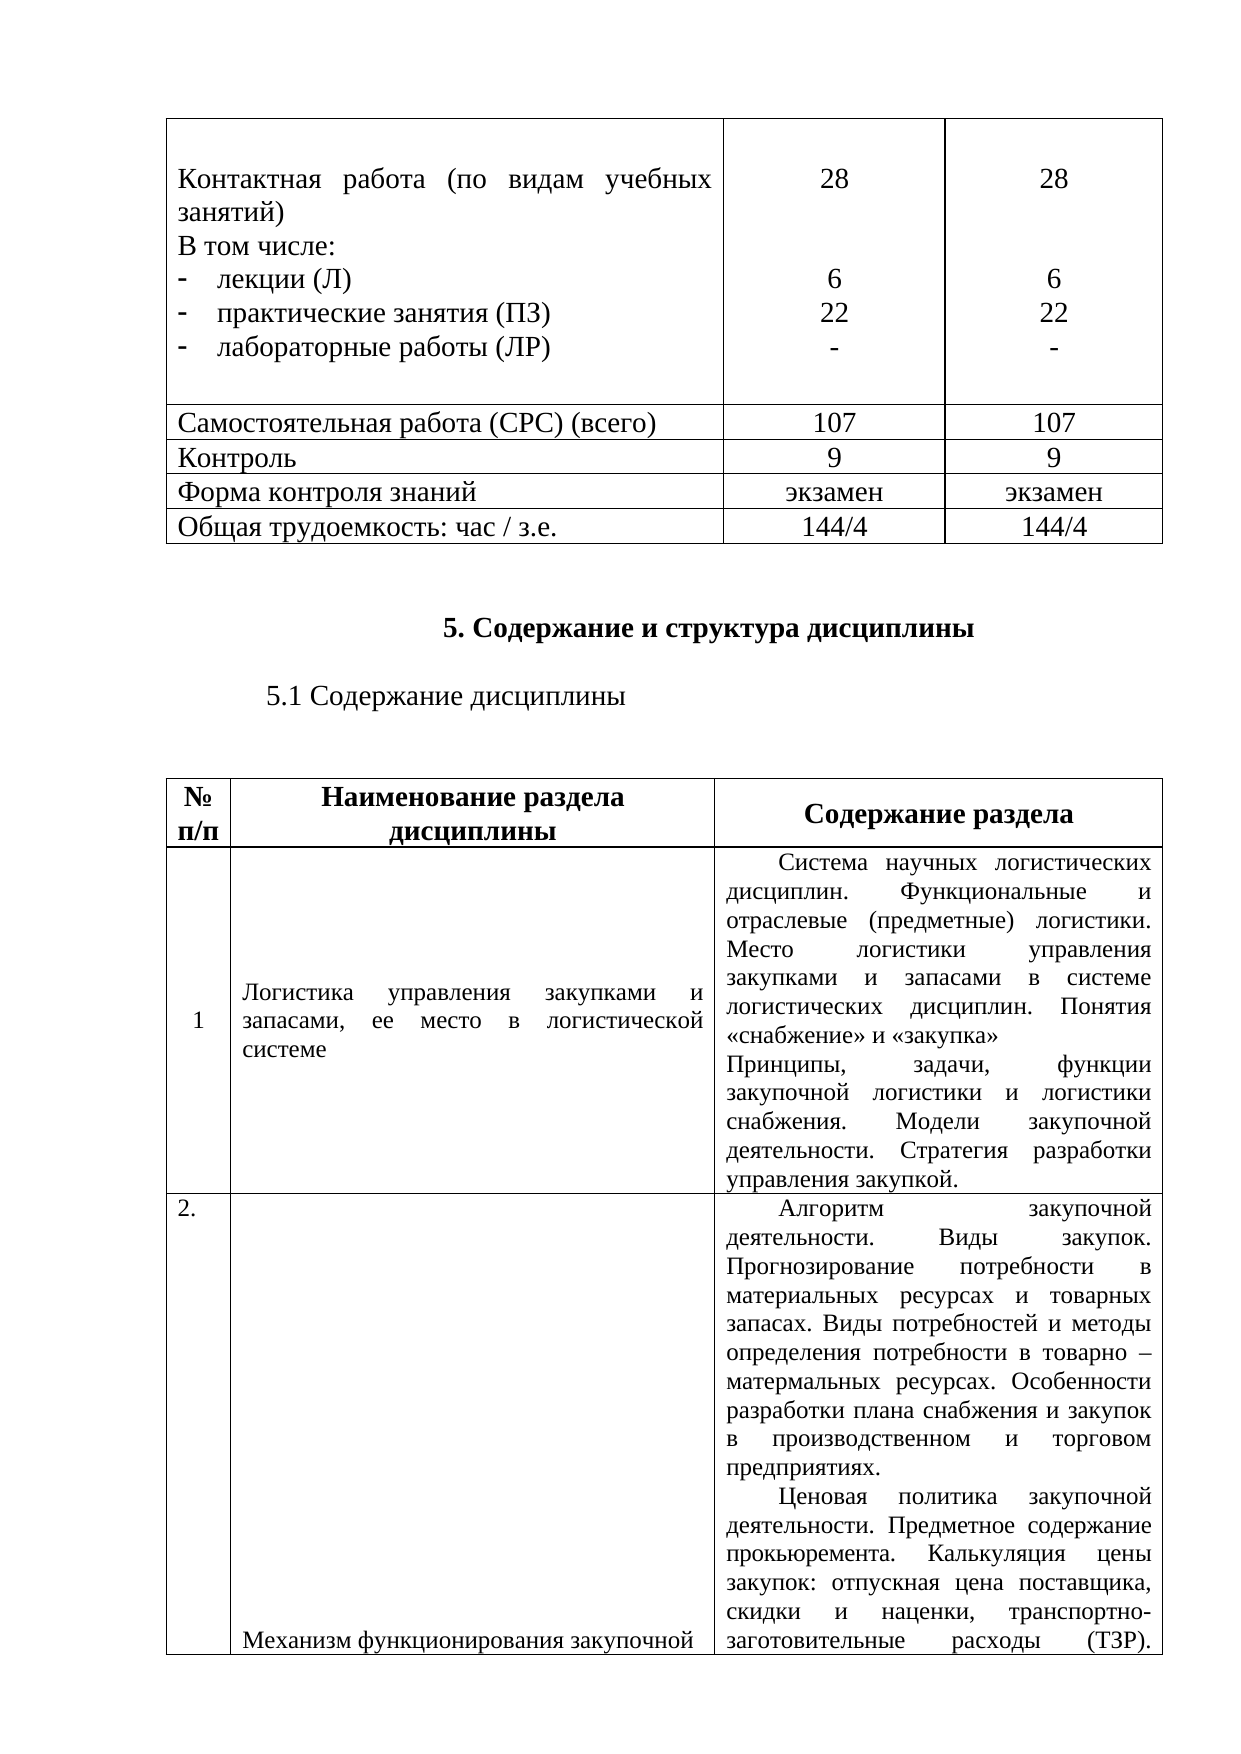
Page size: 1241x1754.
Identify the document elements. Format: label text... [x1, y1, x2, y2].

table_cell Система научных логистических дисциплин. Функциональные и отраслевые (предметные) логистики. Место логистики управления закупками и запасами в системе логистических дисциплин. Понятия «снабжение» и «закупка» Принципы, задачи, функции закупочной логистики и логистики снабжения. Модели закупочной деятельности. Стратегия разработки управления закупкой. [715, 848, 1162, 1192]
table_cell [715, 1194, 1162, 1653]
table_cell Общая трудоемкость: час / з.е. [167, 509, 723, 542]
table_cell 9 [724, 440, 944, 473]
table_cell 107 [724, 405, 944, 439]
table_cell 144/4 [724, 509, 944, 542]
table_cell Форма контроля знаний [167, 474, 723, 508]
table_cell 107 [946, 405, 1162, 439]
table_cell экзамен [724, 474, 944, 508]
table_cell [231, 1194, 714, 1653]
table_cell экзамен [946, 474, 1162, 508]
table_cell Контактная работа (по видам учебных занятий) В том числе: лекции (Л) практические занятия (ПЗ) лабораторные работы (ЛР) [167, 119, 723, 404]
table_header Наименование раздела дисциплины [231, 779, 714, 846]
table_cell Контроль [167, 440, 723, 473]
table_cell Самостоятельная работа (СРС) (всего) [167, 405, 723, 439]
table_header Содержание раздела [715, 779, 1162, 846]
table_cell 9 [946, 440, 1162, 473]
text 5. Содержание и структура дисциплины [177, 611, 1152, 644]
table_cell 1 [167, 848, 230, 1192]
table_header № п/п [167, 779, 230, 846]
table_cell Логистика управления закупками и запасами, ее место в логистической системе [231, 848, 714, 1192]
text 5.1 Содержание дисциплины [177, 678, 1152, 711]
table_cell 144/4 [946, 509, 1162, 542]
table_cell 28 6 22 - [946, 119, 1162, 404]
table_cell 28 6 22 - [724, 119, 944, 404]
table_cell 2. [167, 1194, 230, 1653]
